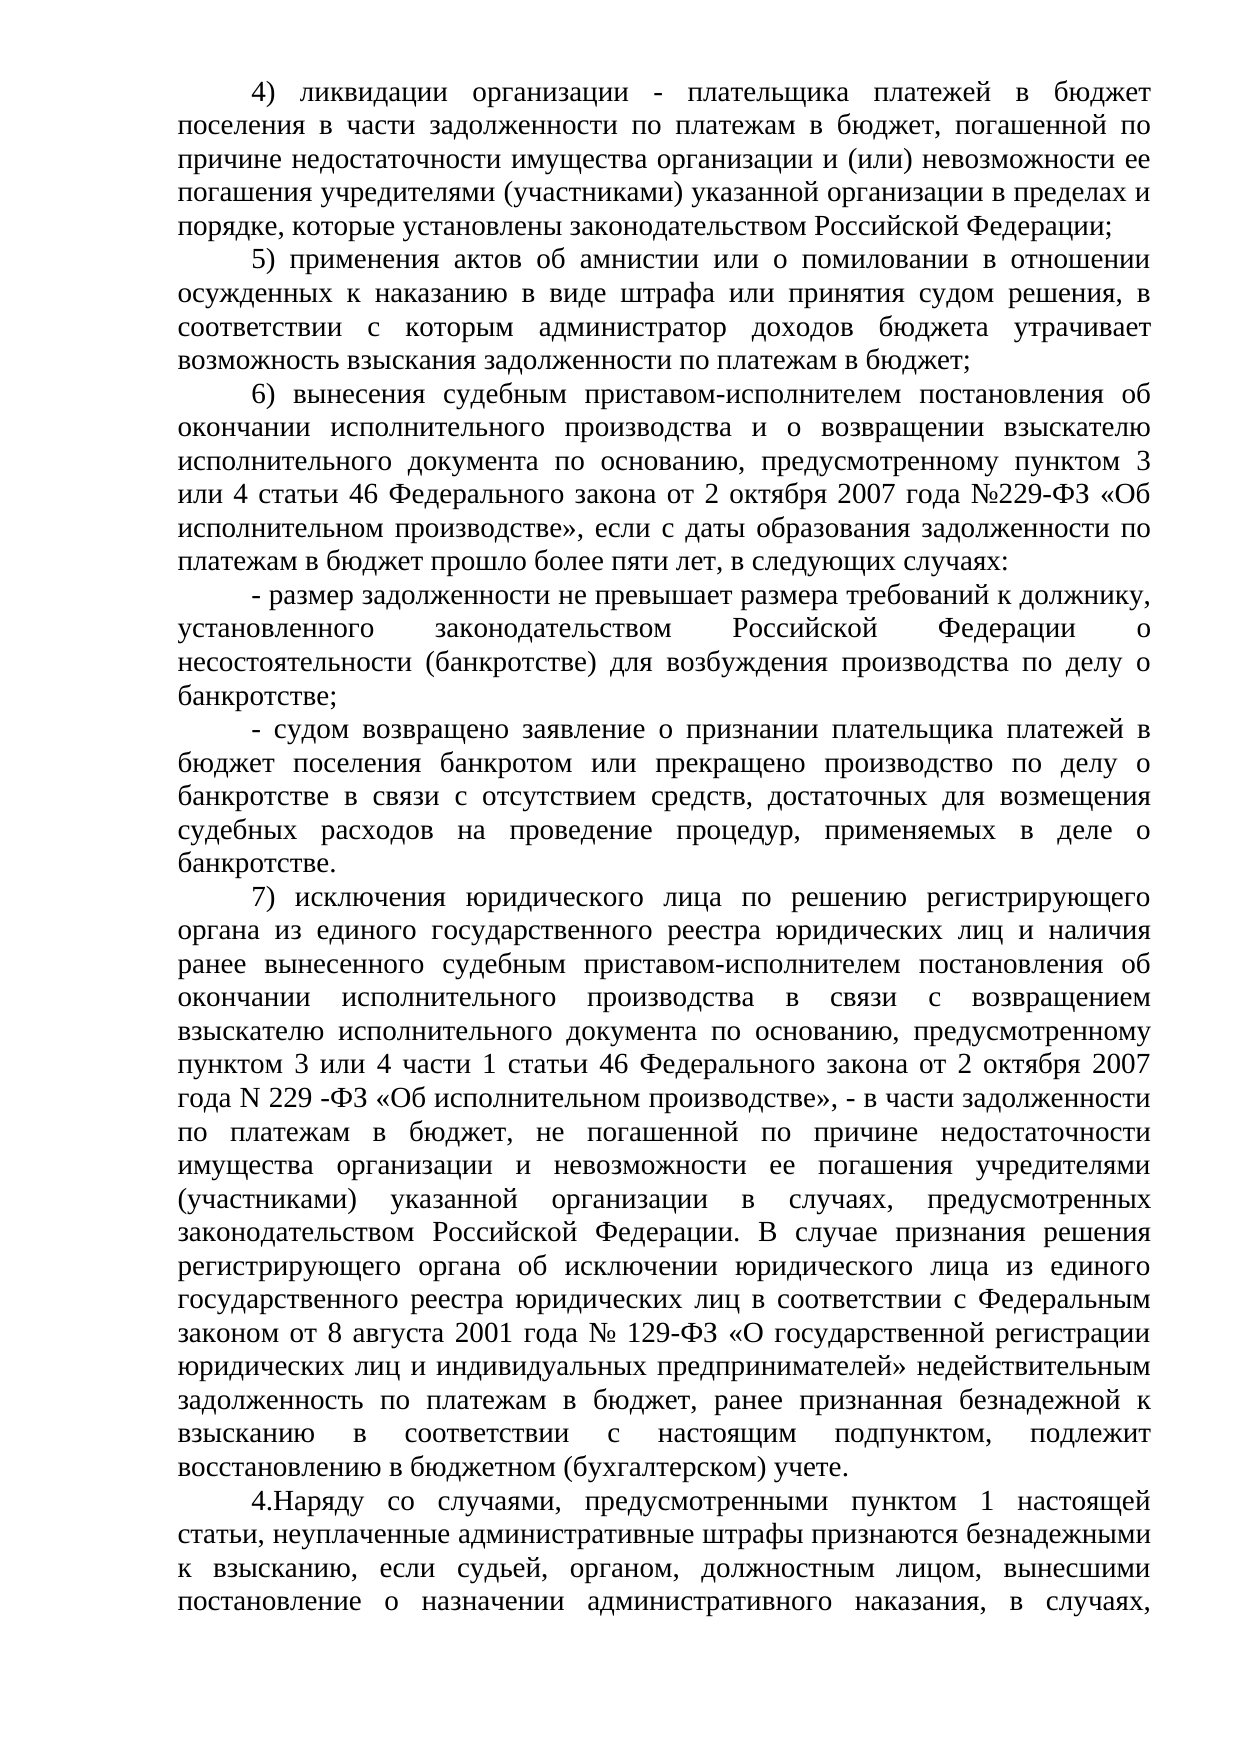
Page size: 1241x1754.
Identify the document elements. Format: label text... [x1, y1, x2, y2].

text 5) применения актов об амнистии или о помиловании в отношении осужденных к наказанию в виде штрафа или принятия судом решения, в соответствии с которым администратор доходов бюджета утрачивает возможность взыскания задолженности по платежам в бюджет; [177, 242, 1152, 376]
text 7) исключения юридического лица по решению регистрирующего органа из единого государственного реестра юридических лиц и наличия ранее вынесенного судебным приставом-исполнителем постановления об окончании исполнительного производства в связи с возвращением взыскателю исполнительного документа по основанию, предусмотренному пунктом 3 или 4 части 1 статьи 46 Федерального закона от 2 октября 2007 года N 229 -ФЗ «Об исполнительном производстве», - в части задолженности по платежам в бюджет, не погашенной по причине недостаточности имущества организации и невозможности ее погашения учредителями (участниками) указанной организации в случаях, предусмотренных законодательством Российской Федерации. В случае признания решения регистрирующего органа об исключении юридического лица из единого государственного реестра юридических лиц в соответствии с Федеральным законом от 8 августа 2001 года № 129-ФЗ «О государственной регистрации юридических лиц и индивидуальных предпринимателей» недействительным задолженность по платежам в бюджет, ранее признанная безнадежной к взысканию в соответствии с настоящим подпунктом, подлежит восстановлению в бюджетном (бухгалтерском) учете. [177, 879, 1152, 1483]
text 4) ликвидации организации - плательщика платежей в бюджет поселения в части задолженности по платежам в бюджет, погашенной по причине недостаточности имущества организации и (или) невозможности ее погашения учредителями (участниками) указанной организации в пределах и порядке, которые установлены законодательством Российской Федерации; [177, 74, 1152, 242]
text - судом возвращено заявление о признании плательщика платежей в бюджет поселения банкротом или прекращено производство по делу о банкротстве в связи с отсутствием средств, достаточных для возмещения судебных расходов на проведение процедур, применяемых в деле о банкротстве. [177, 711, 1152, 879]
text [177, 1483, 1152, 1617]
text - размер задолженности не превышает размера требований к должнику, установленного законодательством Российской Федерации о несостоятельности (банкротстве) для возбуждения производства по делу о банкротстве; [177, 577, 1152, 711]
text 6) вынесения судебным приставом-исполнителем постановления об окончании исполнительного производства и о возвращении взыскателю исполнительного документа по основанию, предусмотренному пунктом 3 или 4 статьи 46 Федерального закона от 2 октября 2007 года №229-ФЗ «Об исполнительном производстве», если с даты образования задолженности по платежам в бюджет прошло более пяти лет, в следующих случаях: [177, 376, 1152, 577]
